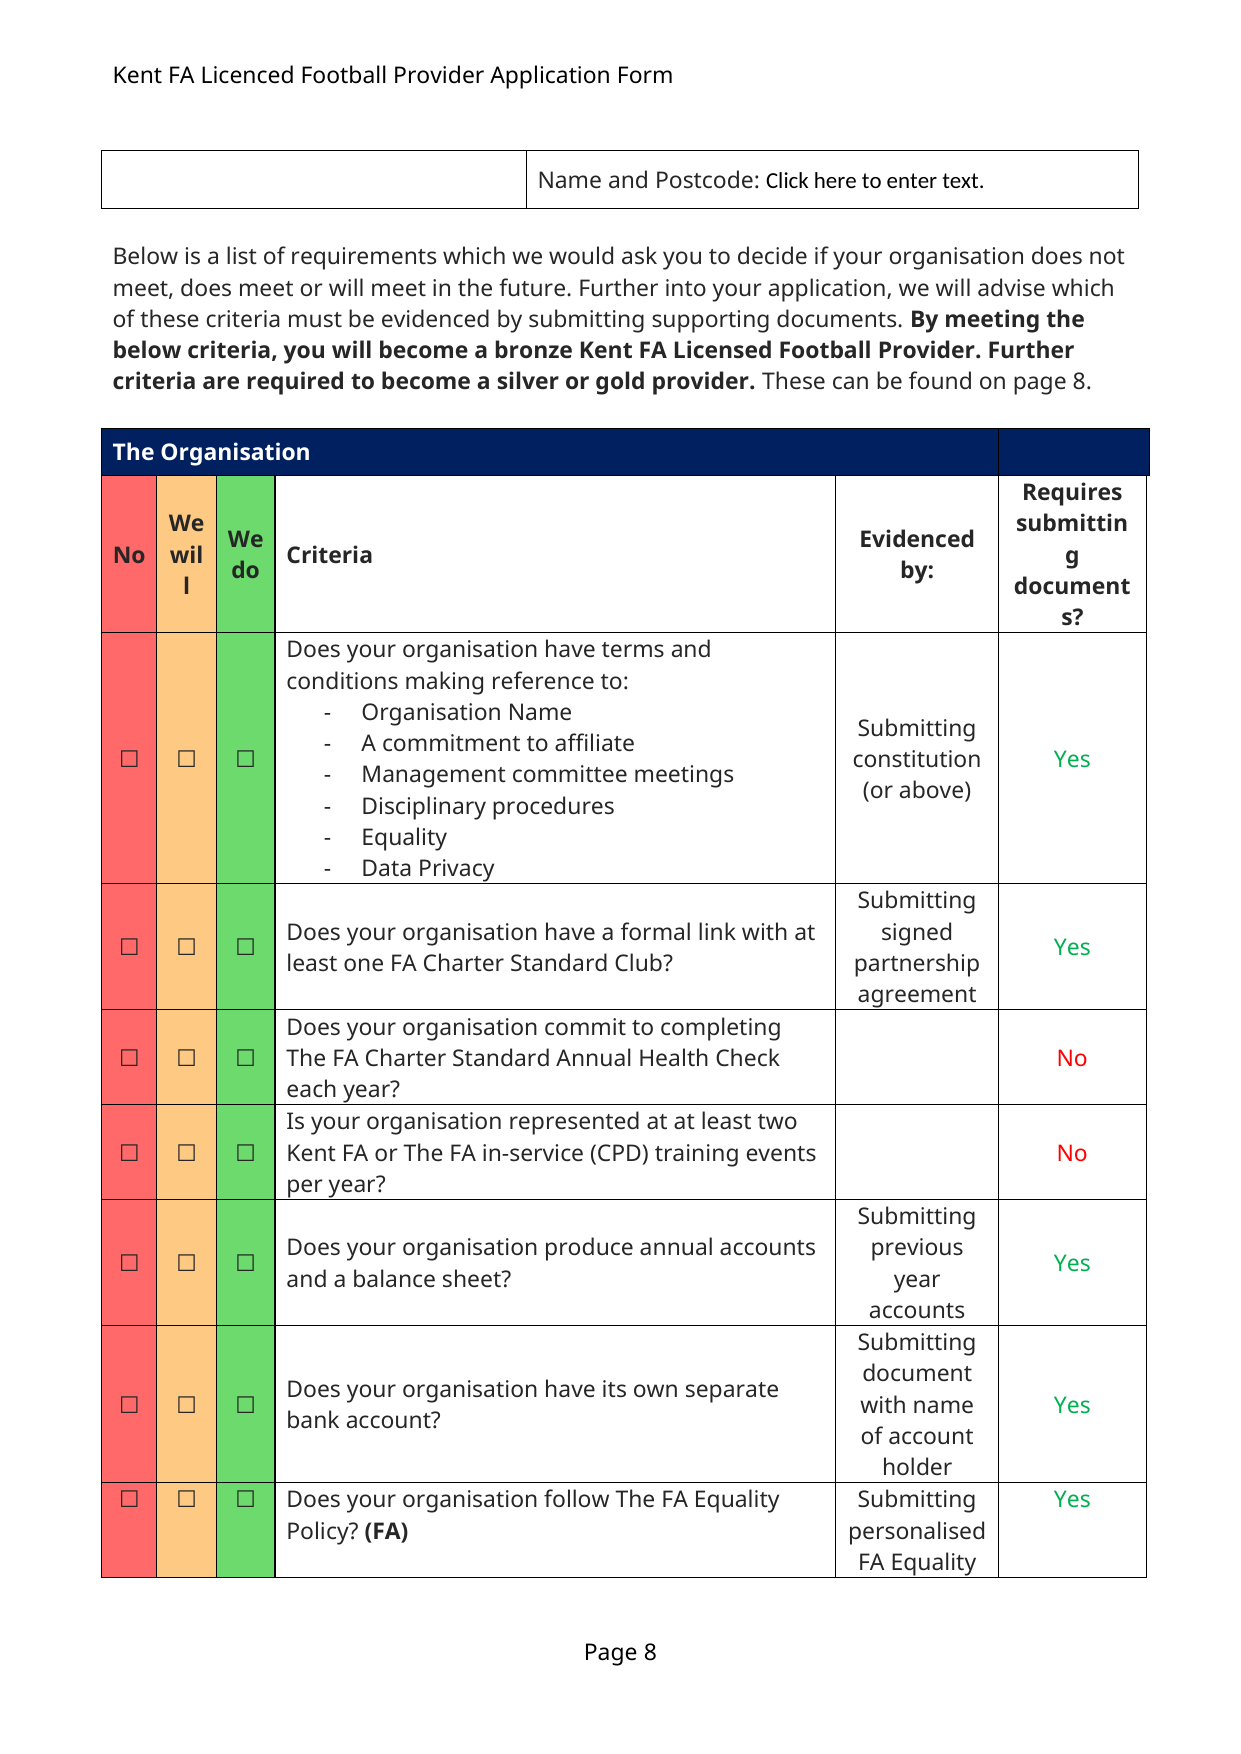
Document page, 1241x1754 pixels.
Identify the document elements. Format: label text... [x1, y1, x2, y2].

table_cell Yes [999, 884, 1146, 1009]
text Below is a list of requirements which we would ask you to decide if your organisation does not meet, does meet or will meet in the future. Further into your application, we will advise which of these criteria must be evidenced by submitting supporting documents. By meeting the below criteria, you will become a bronze Kent FA Licensed Football Provider. Further criteria are required to become a silver or gold provider. These can be found on page 8. [112, 240, 1128, 396]
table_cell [836, 1483, 998, 1577]
table_cell Submitting document with name of account holder [836, 1326, 998, 1482]
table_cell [102, 151, 526, 208]
table_header [999, 429, 1149, 475]
table_cell No [102, 476, 156, 632]
table_cell No [999, 1105, 1146, 1199]
table_cell Does your organisation have a formal link with at least one FA Charter Standard Club? [276, 884, 835, 1009]
table_cell Requires submitting documents? [999, 476, 1146, 632]
table_header The Organisation [102, 429, 998, 475]
table_cell [836, 1105, 998, 1199]
table_cell Does your organisation produce annual accounts and a balance sheet? [276, 1200, 835, 1325]
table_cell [276, 1483, 835, 1577]
table_cell Yes [999, 633, 1146, 883]
table_cell Does your organisation have its own separate bank account? [276, 1326, 835, 1482]
table_cell [836, 1010, 998, 1104]
table_cell We will [157, 476, 216, 632]
table_cell Evidenced by: [836, 476, 998, 632]
table_cell Submitting signed partnership agreement [836, 884, 998, 1009]
table_cell Criteria [276, 476, 835, 632]
table_cell Yes [999, 1200, 1146, 1325]
table_cell Yes [999, 1483, 1146, 1577]
table_cell Does your organisation have terms and conditions making reference to: Organisation Name A commitment to affiliate Management committee meetings Disciplinary procedures Equality Data Privacy [276, 633, 835, 883]
table_cell Submitting previous year accounts [836, 1200, 998, 1325]
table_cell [527, 151, 1138, 208]
table_cell No [999, 1010, 1146, 1104]
table_cell We do [217, 476, 274, 632]
table_cell Is your organisation represented at at least two Kent FA or The FA in-service (CPD) training events per year? [276, 1105, 835, 1199]
table_cell Does your organisation commit to completing The FA Charter Standard Annual Health Check each year? [276, 1010, 835, 1104]
table_cell Submitting constitution (or above) [836, 633, 998, 883]
table_cell Yes [999, 1326, 1146, 1482]
